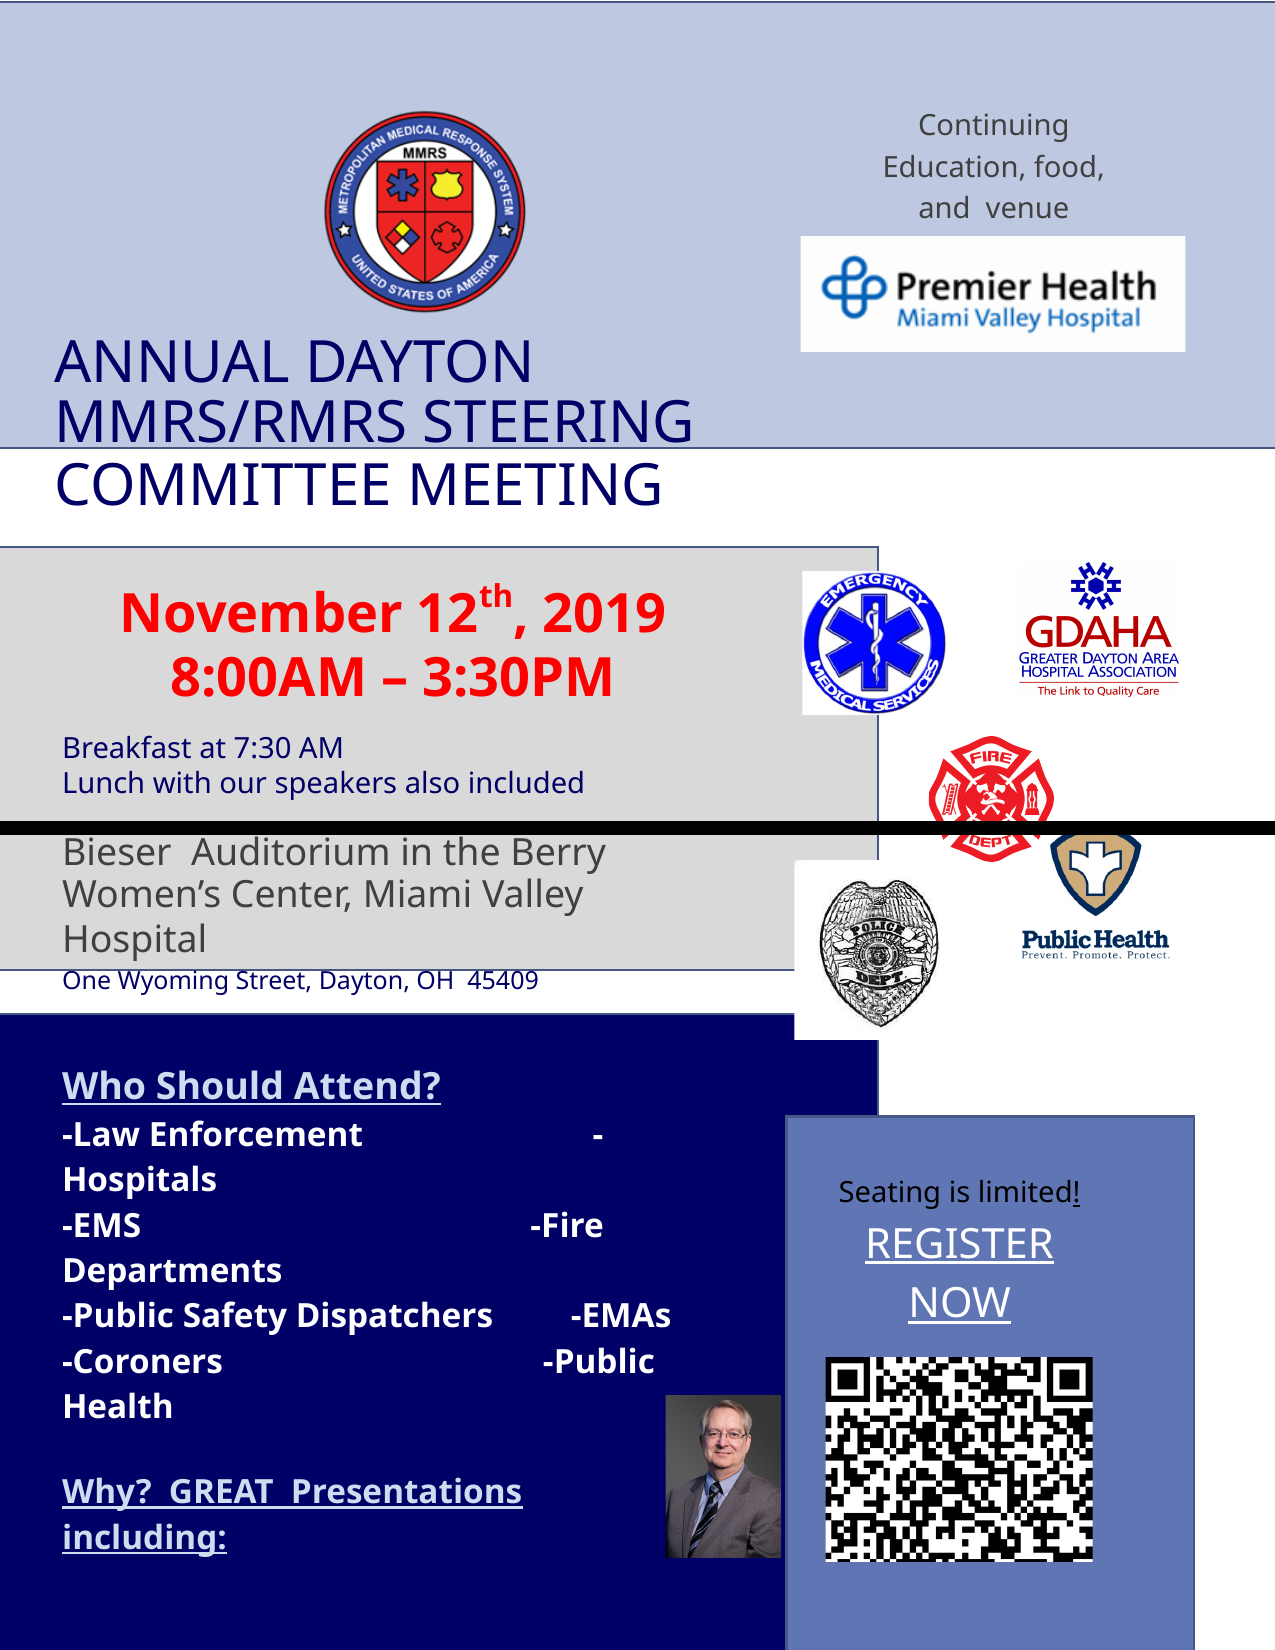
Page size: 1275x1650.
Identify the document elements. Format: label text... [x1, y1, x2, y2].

picture [928, 736, 1054, 821]
picture [794, 835, 1171, 1040]
table_header Seating is limited! REGISTER NOW www.surveymonkey.com/r/MMRSSteering2019 [784, 90, 1104, 821]
picture [802, 571, 947, 715]
picture [800, 236, 1186, 352]
table_header annual dayton mmrs/rmrs steering committee meeting November 12th, 2019 8:00AM – 3:30PM Breakfast at 7:30 AM Lunch with our speakers also included Bieser Auditorium in the Berry Women’s Center, Miami Valley Hospital One Wyoming Street, Dayton, OH 45409 Who Should Attend? -Law Enforcement -Hospitals -EMS -Fire Departments -Public Safety Dispatchers -EMAs -Coroners -Public Health Why? GREAT Presentations including: Jon Krohmer, MD, Director of the federal Office of EMS on “Paradigms and Pitfalls of Mass Casualty Trauma Triage – Real World issues” HHS ASPR HPP on Pandemic Preparedness DHS Intelligence Report FBI WMD Report Poisoning Death Review & Overdose Response Efforts Preparedness Case Studies: HSK Rally & Gem City Shine Dayton Oregon District Active Shooter Incident Upcoming Exercise Plans for West Central Ohio Our Region’s Reports from MMRS/RMRS, Public Health, & Hospitals and MUCH MORE! [54, 90, 784, 821]
picture [1019, 562, 1179, 697]
table_header Seating is limited! REGISTER NOW www.surveymonkey.com/r/MMRSSteering2019 [784, 835, 1104, 1561]
table_header annual dayton mmrs/rmrs steering committee meeting November 12th, 2019 8:00AM – 3:30PM Breakfast at 7:30 AM Lunch with our speakers also included Bieser Auditorium in the Berry Women’s Center, Miami Valley Hospital One Wyoming Street, Dayton, OH 45409 Who Should Attend? -Law Enforcement -Hospitals -EMS -Fire Departments -Public Safety Dispatchers -EMAs -Coroners -Public Health Why? GREAT Presentations including: Jon Krohmer, MD, Director of the federal Office of EMS on “Paradigms and Pitfalls of Mass Casualty Trauma Triage – Real World issues” HHS ASPR HPP on Pandemic Preparedness DHS Intelligence Report FBI WMD Report Poisoning Death Review & Overdose Response Efforts Preparedness Case Studies: HSK Rally & Gem City Shine Dayton Oregon District Active Shooter Incident Upcoming Exercise Plans for West Central Ohio Our Region’s Reports from MMRS/RMRS, Public Health, & Hospitals and MUCH MORE! [54, 835, 784, 1561]
picture [825, 1357, 1093, 1562]
picture [665, 1395, 782, 1558]
picture [313, 90, 532, 337]
